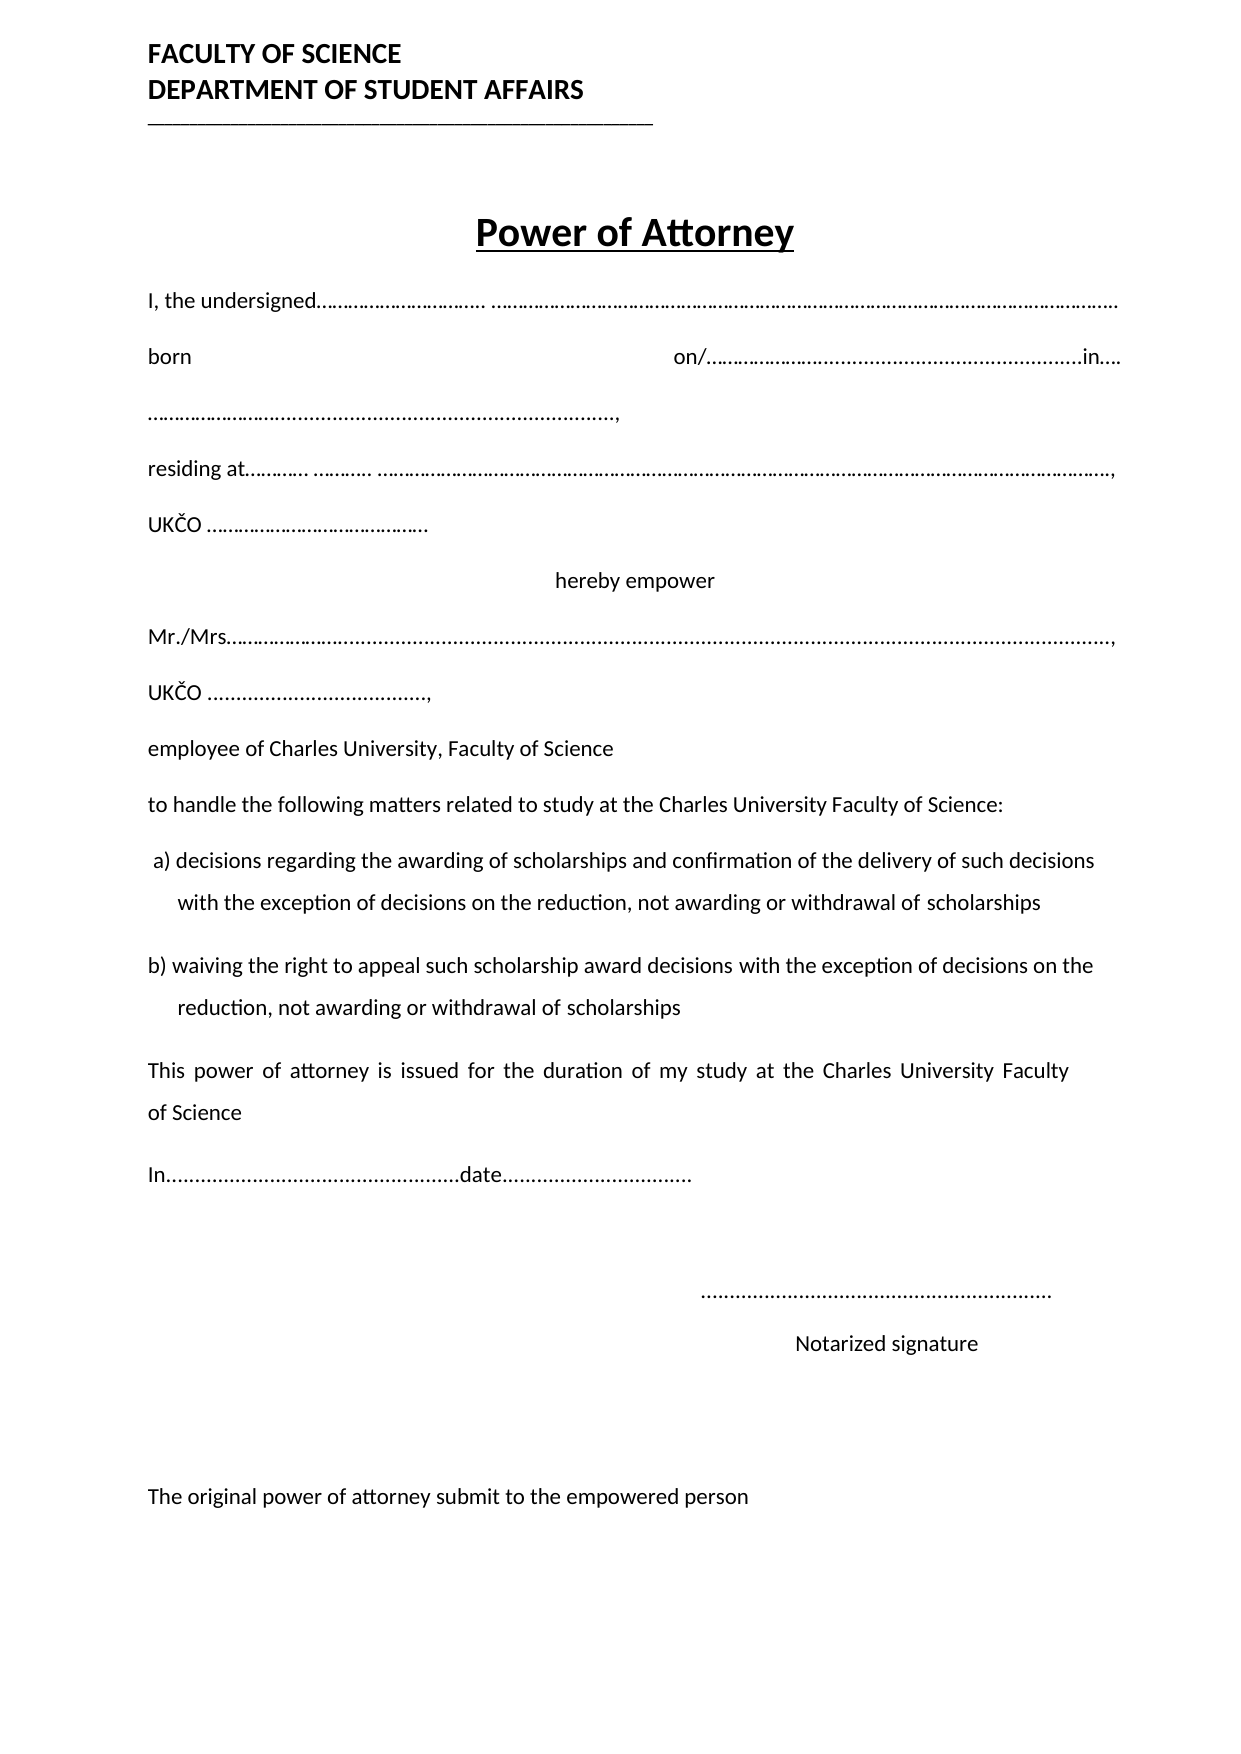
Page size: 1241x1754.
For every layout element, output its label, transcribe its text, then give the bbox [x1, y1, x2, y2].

text Notarized signature [516, 1329, 1122, 1357]
text UKČO …………………………………… [148, 510, 1122, 538]
text b) waiving the right to appeal such scholarship award decisions with the exception of decisions on the reduction, not awarding or withdrawal of scholarships [148, 951, 1122, 1021]
text In...................................................date................................. [148, 1161, 1079, 1188]
text I, the undersigned………………………….. ……………………………………………………………………………………………………….. [148, 286, 1122, 314]
text Mr./Mrs…………………......................................................................................................................................, [148, 622, 1122, 650]
text The original power of attorney submit to the empowered person [148, 1482, 1122, 1510]
text a) decisions regarding the awarding of scholarships and confirmation of the delivery of such decisions with the exception of decisions on the reduction, not awarding or withdrawal of scholarships [148, 846, 1122, 916]
text hereby empower [148, 566, 1122, 594]
text born on/…………………..............................................in…. ……………………..........................................................., [148, 342, 1122, 426]
text This power of attorney is issued for the duration of my study at the Charles University Faculty of Science [148, 1056, 1079, 1126]
text residing at………… ……….. …………………………………………………………………………………………………………………………., [148, 454, 1122, 482]
text employee of Charles University, Faculty of Science [148, 734, 1122, 762]
text ............................................................. [148, 1276, 1122, 1304]
text Power of Attorney [148, 206, 1122, 257]
text UKČO ......................................, [148, 678, 1122, 706]
text to handle the following matters related to study at the Charles University Faculty of Science: [148, 790, 1122, 846]
